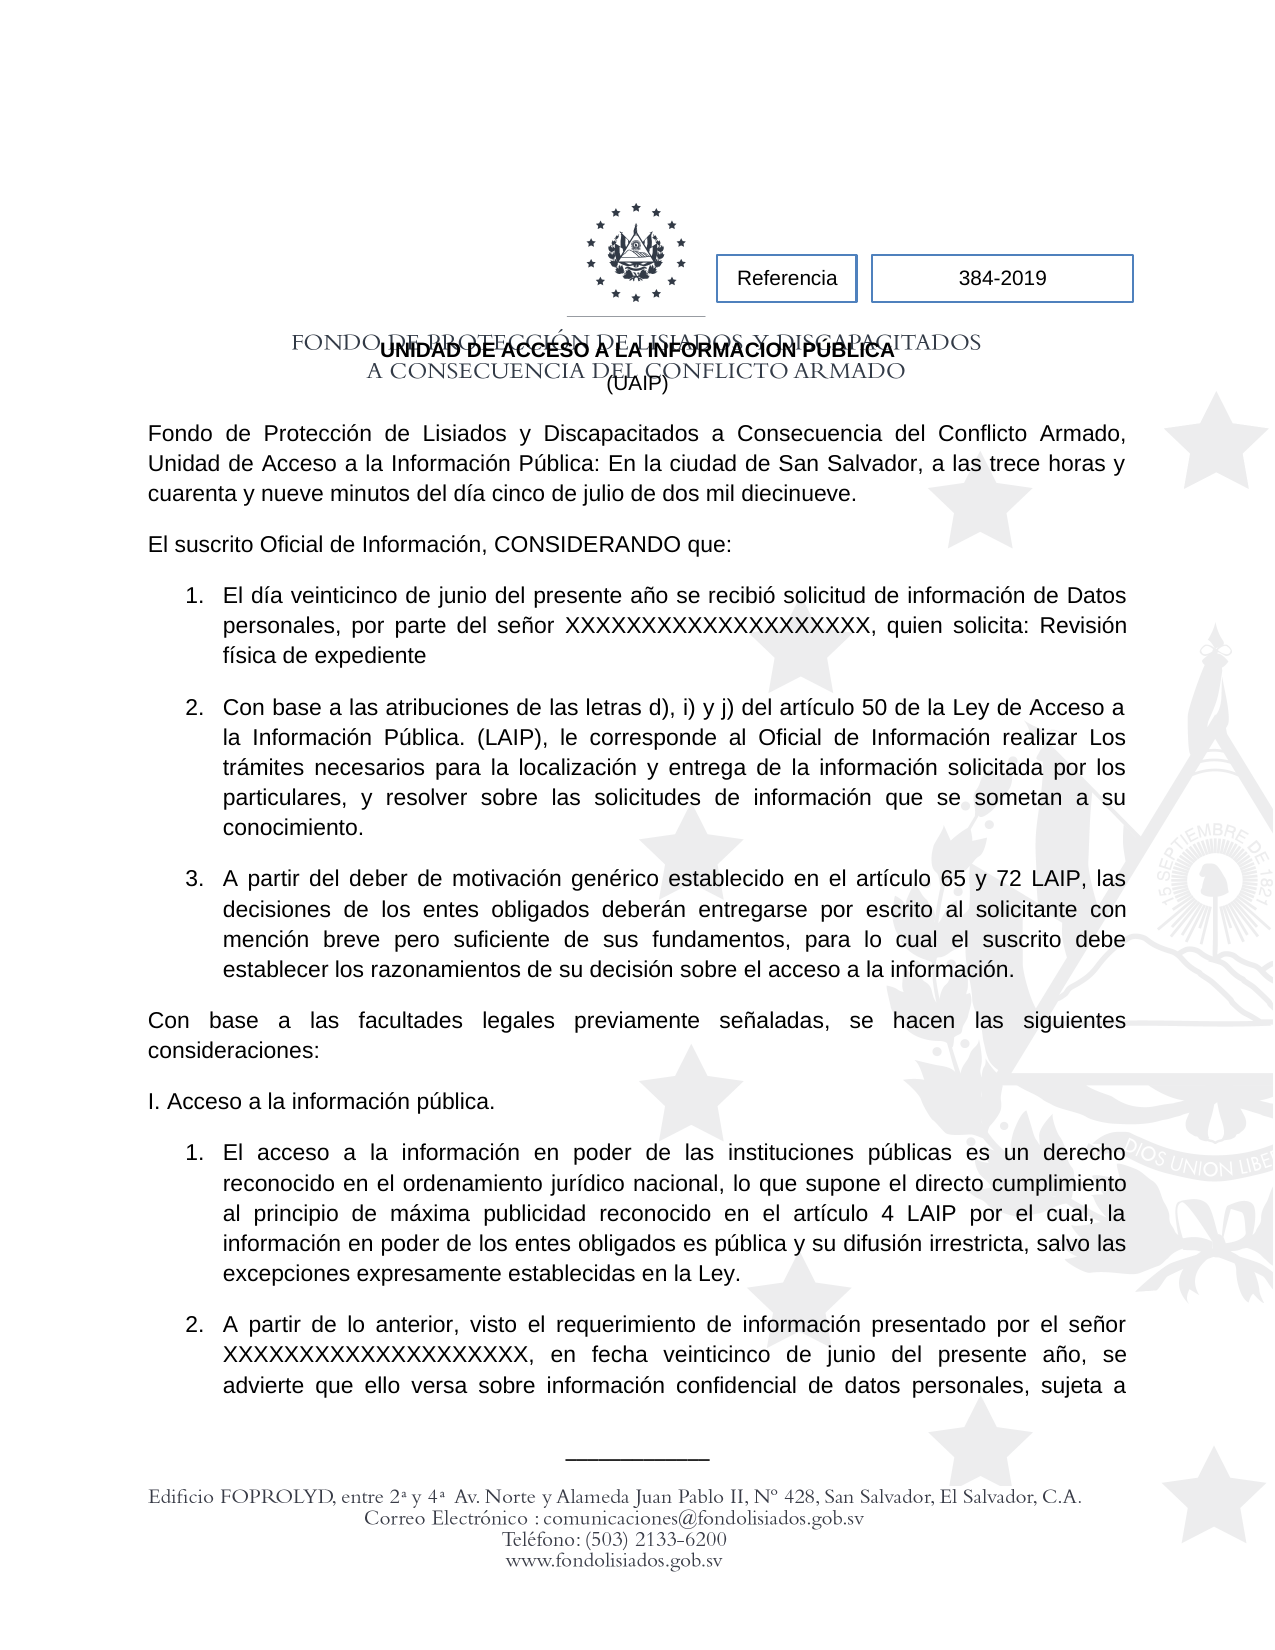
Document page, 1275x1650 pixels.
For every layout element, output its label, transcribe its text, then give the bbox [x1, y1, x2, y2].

list A partir del deber de motivación genérico establecido en el artículo 65 y 72 LAIP, las decisiones de los entes obligados deberán entregarse por escrito al solicitante con mención breve pero suficiente de sus fundamentos, para lo cual el suscrito debe establecer los razonamientos de su decisión sobre el acceso a la información. [185, 865, 1127, 982]
list El acceso a la información en poder de las instituciones públicas es un derecho reconocido en el ordenamiento jurídico nacional, lo que supone el directo cumplimiento al principio de máxima publicidad reconocido en el artículo 4 LAIP por el cual, la información en poder de los entes obligados es pública y su difusión irrestricta, salvo las excepciones expresamente establecidas en la Ley. [185, 1139, 1127, 1286]
list El día veinticinco de junio del presente año se recibió solicitud de información de Datos personales, por parte del señor XXXXXXXXXXXXXXXXXXXX, quien solicita: Revisión física de expediente [185, 582, 1127, 669]
list Con base a las atribuciones de las letras d), i) y j) del artículo 50 de la Ley de Acceso a la Información Pública. (LAIP), le corresponde al Oficial de Información realizar Los trámites necesarios para la localización y entrega de la información solicitada por los particulares, y resolver sobre las solicitudes de información que se sometan a su conocimiento. [185, 693, 1127, 841]
text UNIDAD DE ACCESO A LA INFORMACION PÚBLICA [148, 337, 1127, 361]
text Con base a las facultades legales previamente señaladas, se hacen las siguientes consideraciones: [148, 1007, 1127, 1063]
text I. Acceso a la información pública. [148, 1088, 1127, 1114]
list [185, 1311, 1127, 1398]
text Fondo de Protección de Lisiados y Discapacitados a Consecuencia del Conflicto Armado, Unidad de Acceso a la Información Pública: En la ciudad de San Salvador, a las trece horas y cuarenta y nueve minutos del día cinco de julio de dos mil diecinueve. [148, 419, 1127, 506]
text (UAIP) [148, 371, 1127, 395]
text El suscrito Oficial de Información, CONSIDERANDO que: [148, 531, 1127, 557]
picture [0, 142, 1274, 1650]
